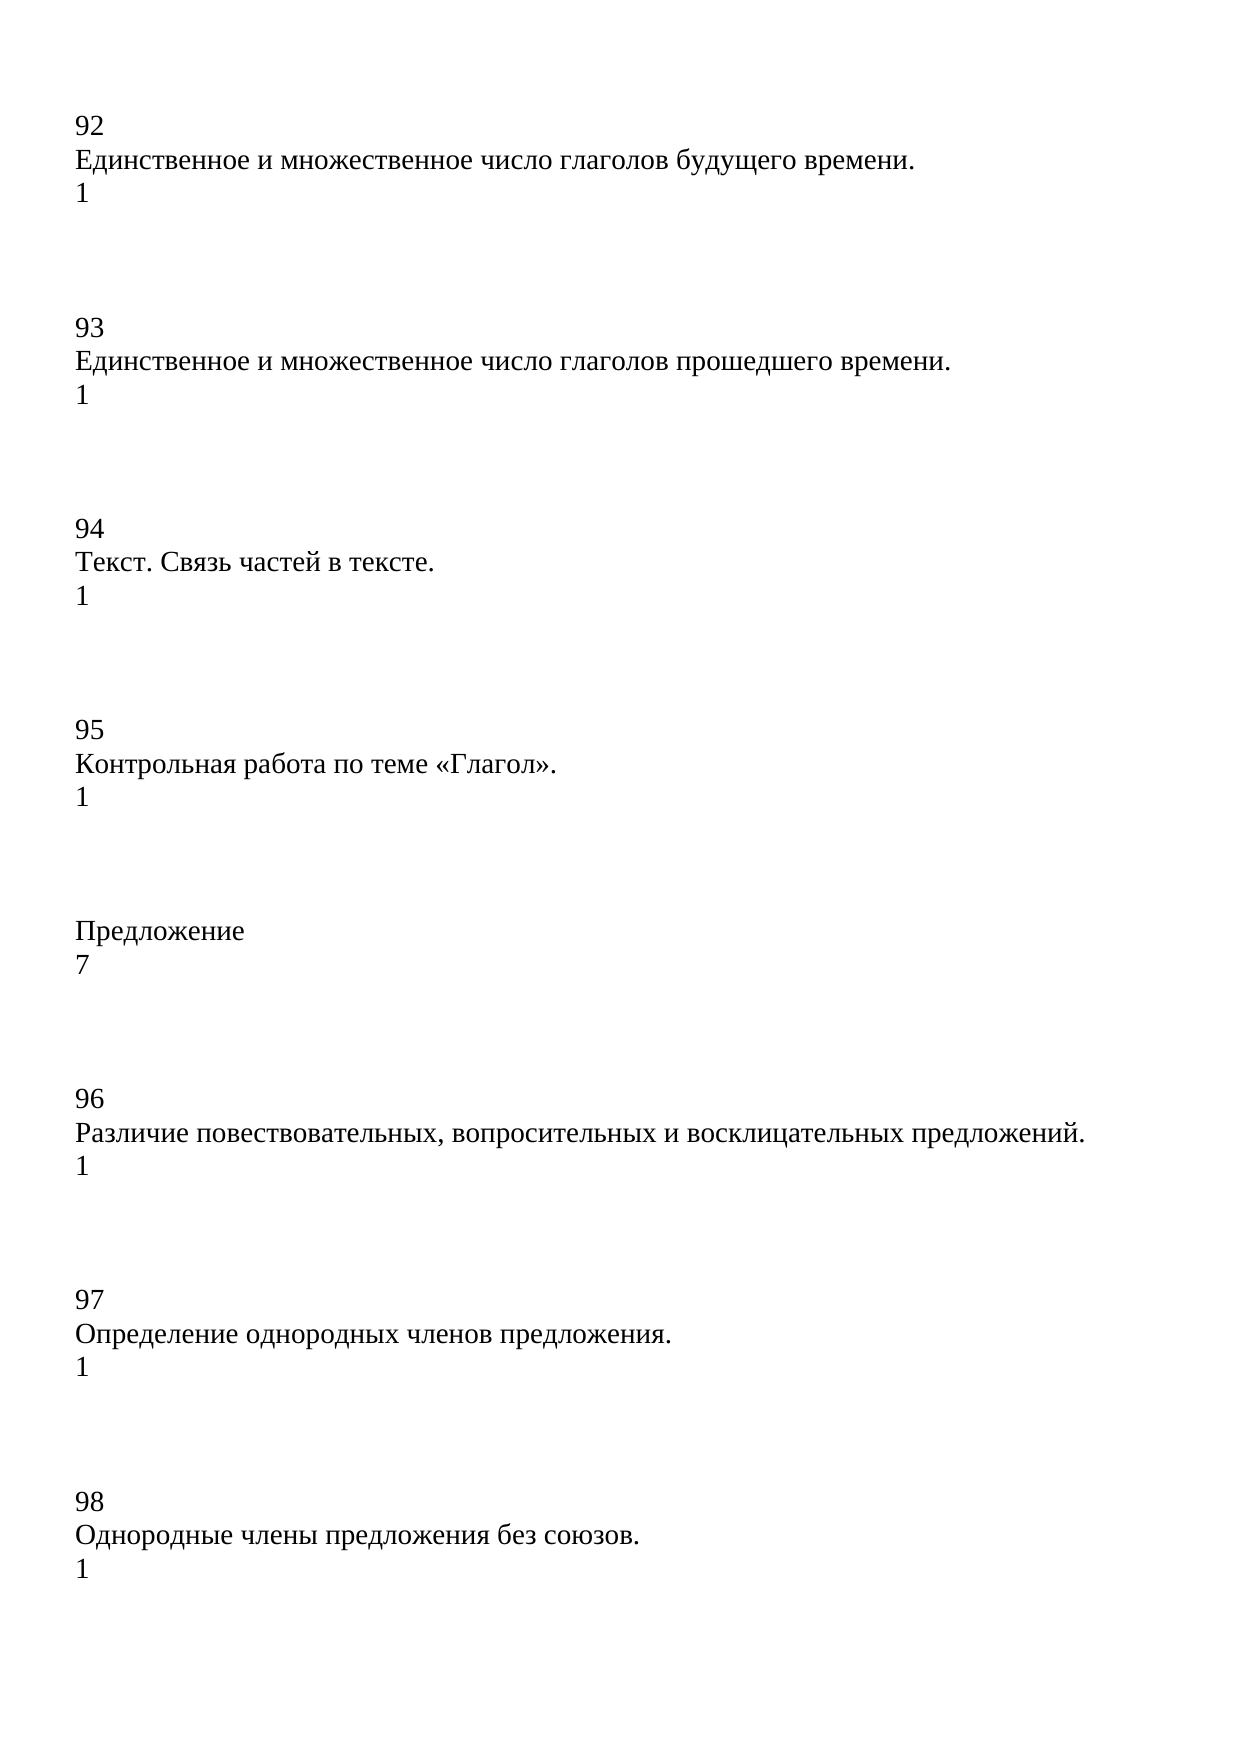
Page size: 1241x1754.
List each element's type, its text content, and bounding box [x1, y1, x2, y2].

text 1 [75, 377, 1165, 410]
text 1 [75, 779, 1165, 813]
text Предложение [75, 913, 1165, 947]
text 1 [75, 1148, 1165, 1182]
text Единственное и множественное число глаголов прошедшего времени. [75, 343, 1165, 377]
text Различие повествовательных, вопросительных и восклицательных предложений. [75, 1115, 1165, 1148]
text Текст. Связь частей в тексте. [75, 544, 1165, 578]
text 98 [75, 1484, 1165, 1517]
text Однородные члены предложения без союзов. [75, 1517, 1165, 1551]
text Единственное и множественное число глаголов будущего времени. [75, 142, 1165, 176]
text 1 [75, 578, 1165, 612]
text 1 [75, 1349, 1165, 1383]
text 7 [75, 947, 1165, 981]
text 1 [75, 176, 1165, 209]
text 93 [75, 310, 1165, 343]
text Контрольная работа по теме «Глагол». [75, 746, 1165, 779]
text 92 [75, 108, 1165, 142]
text 94 [75, 511, 1165, 544]
text Определение однородных членов предложения. [75, 1316, 1165, 1349]
text 97 [75, 1282, 1165, 1316]
text 1 [75, 1551, 1165, 1584]
text 96 [75, 1081, 1165, 1115]
text 95 [75, 712, 1165, 746]
